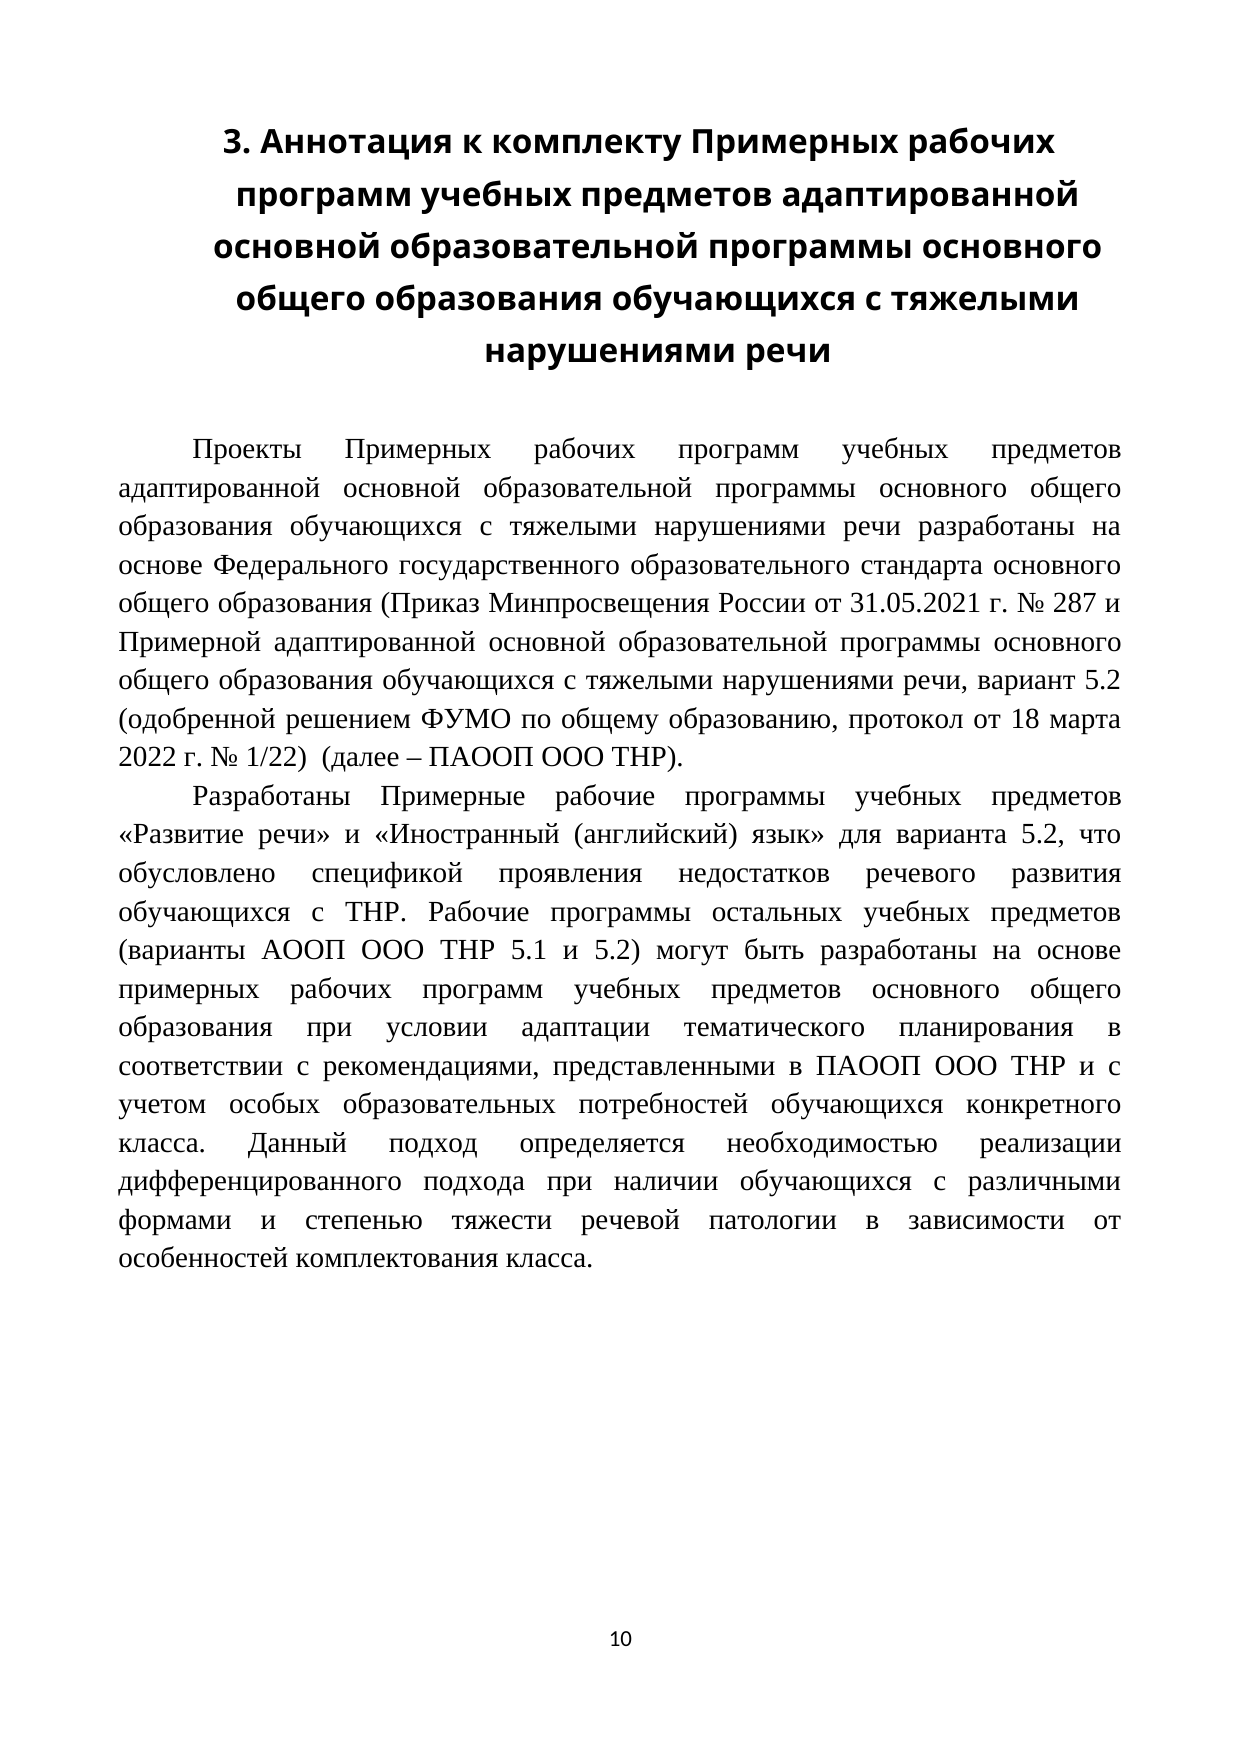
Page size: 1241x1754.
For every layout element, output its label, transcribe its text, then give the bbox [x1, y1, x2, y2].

subtitle Аннотация к комплекту Примерных рабочих программ учебных предметов адаптированной основной образовательной программы основного общего образования обучающихся с тяжелыми нарушениями речи [156, 118, 1122, 372]
text Разработаны Примерные рабочие программы учебных предметов «Развитие речи» и «Иностранный (английский) язык» для варианта 5.2, что обусловлено спецификой проявления недостатков речевого развития обучающихся с ТНР. Рабочие программы остальных учебных предметов (варианты АООП ООО ТНР 5.1 и 5.2) могут быть разработаны на основе примерных рабочих программ учебных предметов основного общего образования при условии адаптации тематического планирования в соответствии с рекомендациями, представленными в ПАООП ООО ТНР и с учетом особых образовательных потребностей обучающихся конкретного класса. Данный подход определяется необходимостью реализации дифференцированного подхода при наличии обучающихся с различными формами и степенью тяжести речевой патологии в зависимости от особенностей комплектования класса. [118, 778, 1122, 1274]
text Проекты Примерных рабочих программ учебных предметов адаптированной основной образовательной программы основного общего образования обучающихся с тяжелыми нарушениями речи разработаны на основе Федерального государственного образовательного стандарта основного общего образования (Приказ Минпросвещения России от 31.05.2021 г. № 287 и Примерной адаптированной основной образовательной программы основного общего образования обучающихся с тяжелыми нарушениями речи, вариант 5.2 (одобренной решением ФУМО по общему образованию, протокол от 18 марта 2022 г. № 1/22) (далее – ПАООП ООО ТНР). [118, 431, 1122, 773]
